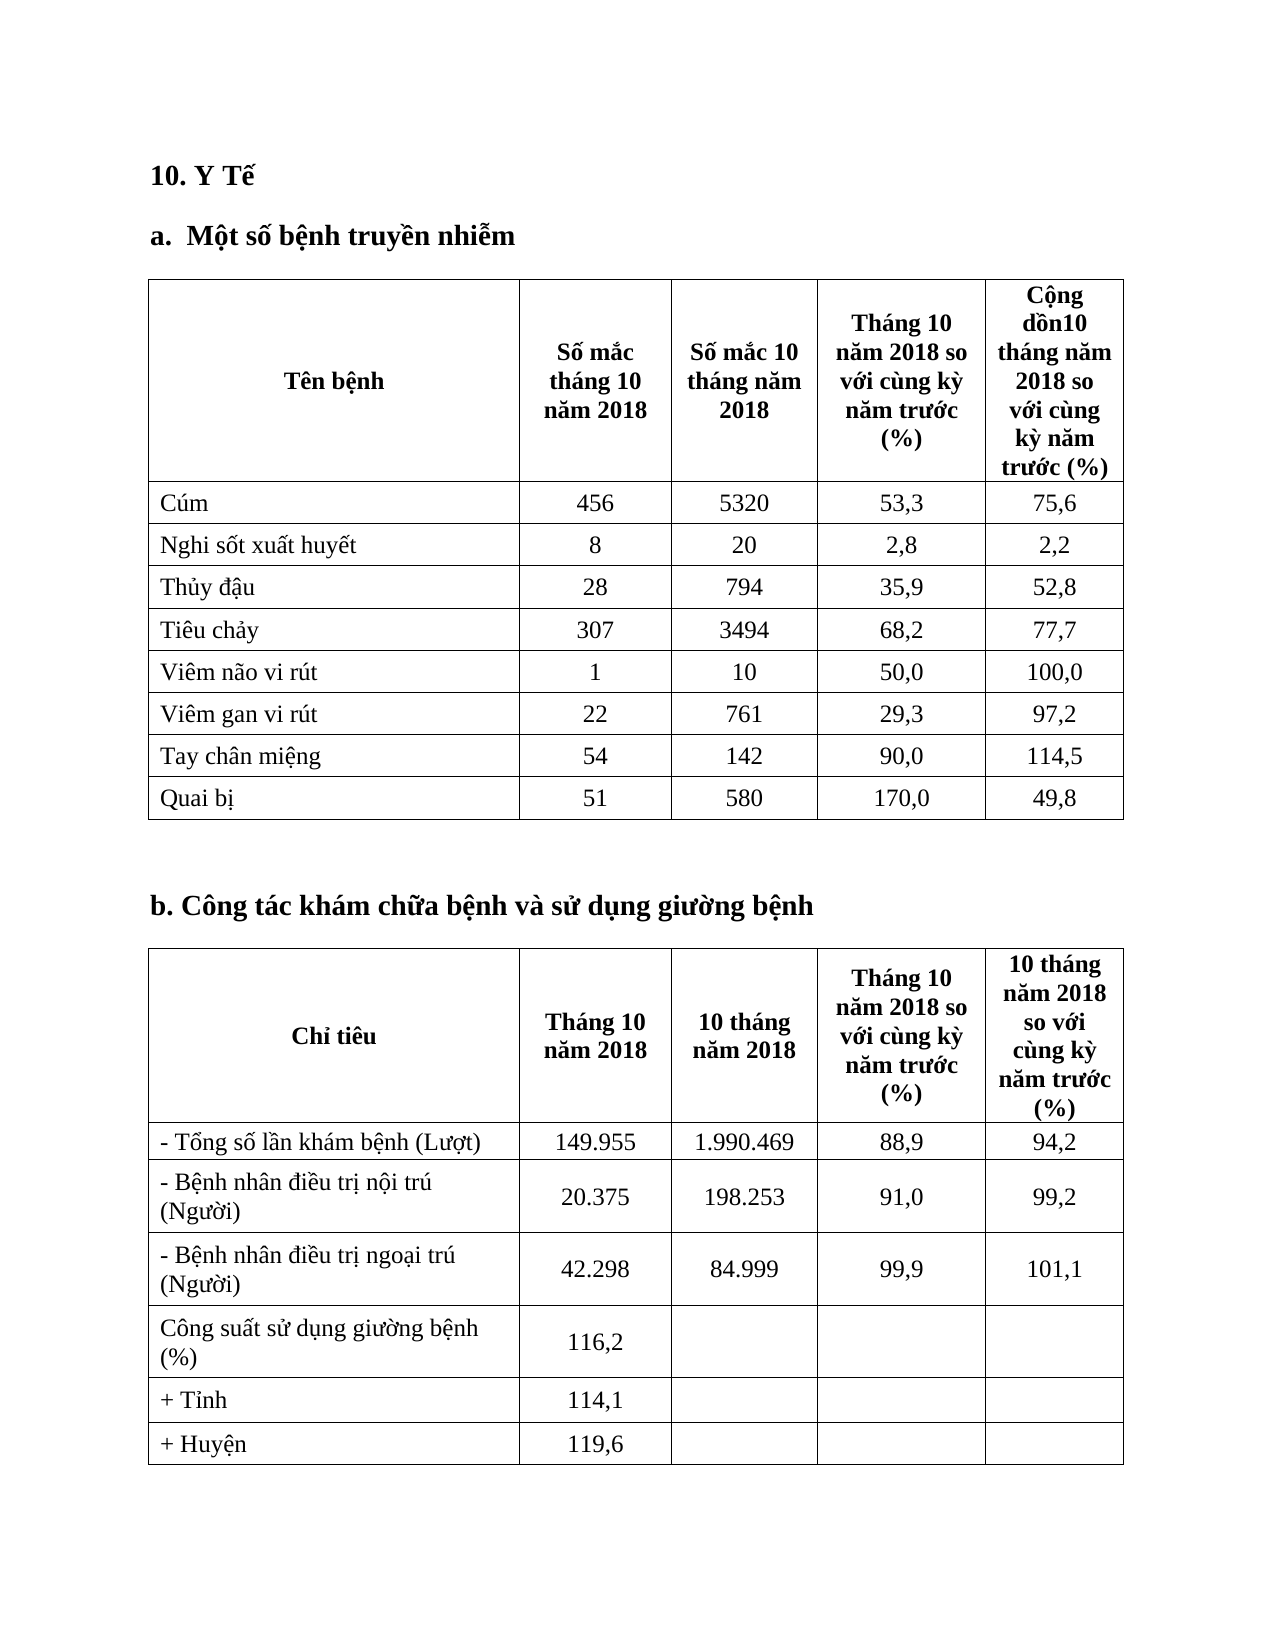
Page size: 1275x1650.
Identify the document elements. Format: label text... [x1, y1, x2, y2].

table_header Số mắc tháng 10 năm 2018 [520, 280, 671, 481]
table_cell 22 [520, 693, 671, 734]
table_cell 101,1 [986, 1233, 1123, 1305]
table_cell 20 [672, 524, 817, 565]
table_cell 75,6 [986, 482, 1123, 523]
table_cell 49,8 [986, 777, 1123, 818]
table_cell 29,3 [818, 693, 985, 734]
table_cell Tiêu chảy [149, 609, 519, 650]
table_cell - Bệnh nhân điều trị ngoại trú (Người) [149, 1233, 519, 1305]
table_cell [986, 1423, 1123, 1464]
table_cell Viêm gan vi rút [149, 693, 519, 734]
table_cell 53,3 [818, 482, 985, 523]
table_cell 8 [520, 524, 671, 565]
table_cell 90,0 [818, 735, 985, 776]
table_cell [818, 1378, 985, 1422]
table_cell 42.298 [520, 1233, 671, 1305]
table_header Tên bệnh [149, 280, 519, 481]
table_cell 88,9 [818, 1123, 985, 1159]
table_cell Viêm não vi rút [149, 651, 519, 692]
table_cell 35,9 [818, 566, 985, 607]
table_cell 580 [672, 777, 817, 818]
table_cell [818, 1306, 985, 1377]
table_cell 149.955 [520, 1123, 671, 1159]
table_cell 114,1 [520, 1378, 671, 1422]
table_header Chỉ tiêu [149, 949, 519, 1122]
text a. Một số bệnh truyền nhiễm [150, 218, 1125, 252]
table_cell 54 [520, 735, 671, 776]
table_cell Quai bị [149, 777, 519, 818]
table_cell 5320 [672, 482, 817, 523]
table_header Số mắc 10 tháng năm 2018 [672, 280, 817, 481]
table_cell 77,7 [986, 609, 1123, 650]
table_cell [672, 1306, 817, 1377]
table_cell 119,6 [520, 1423, 671, 1464]
table_cell [672, 1378, 817, 1422]
table_cell 91,0 [818, 1160, 985, 1232]
table_cell 20.375 [520, 1160, 671, 1232]
table_cell [986, 1306, 1123, 1377]
table_cell [672, 1423, 817, 1464]
table_cell [986, 1378, 1123, 1422]
table_cell 198.253 [672, 1160, 817, 1232]
table_header 10 tháng năm 2018 so với cùng kỳ năm trước (%) [986, 949, 1123, 1122]
table_cell 50,0 [818, 651, 985, 692]
table_cell 100,0 [986, 651, 1123, 692]
table_cell 84.999 [672, 1233, 817, 1305]
table_cell [818, 1423, 985, 1464]
table_cell 307 [520, 609, 671, 650]
table_cell 2,2 [986, 524, 1123, 565]
table_cell Cúm [149, 482, 519, 523]
table_cell Nghi sốt xuất huyết [149, 524, 519, 565]
table_cell 794 [672, 566, 817, 607]
table_cell 52,8 [986, 566, 1123, 607]
table_cell 2,8 [818, 524, 985, 565]
table_header Tháng 10 năm 2018 so với cùng kỳ năm trước (%) [818, 280, 985, 481]
table_cell 142 [672, 735, 817, 776]
table_header Tháng 10 năm 2018 [520, 949, 671, 1122]
text 10. Y Tế [150, 158, 1125, 191]
table_cell 28 [520, 566, 671, 607]
table_cell + Huyện [149, 1423, 519, 1464]
table_cell 114,5 [986, 735, 1123, 776]
table_cell 68,2 [818, 609, 985, 650]
table_cell 3494 [672, 609, 817, 650]
table_cell 97,2 [986, 693, 1123, 734]
text b. Công tác khám chữa bệnh và sử dụng giường bệnh [150, 888, 1125, 921]
table_cell + Tỉnh [149, 1378, 519, 1422]
table_cell 1.990.469 [672, 1123, 817, 1159]
table_header Tháng 10 năm 2018 so với cùng kỳ năm trước (%) [818, 949, 985, 1122]
table_cell Thủy đậu [149, 566, 519, 607]
table_header Cộng dồn10 tháng năm 2018 so với cùng kỳ năm trước (%) [986, 280, 1123, 481]
table_cell 10 [672, 651, 817, 692]
table_cell - Tổng số lần khám bệnh (Lượt) [149, 1123, 519, 1159]
table_cell 456 [520, 482, 671, 523]
table_header 10 tháng năm 2018 [672, 949, 817, 1122]
table_cell Công suất sử dụng giường bệnh (%) [149, 1306, 519, 1377]
table_cell 99,2 [986, 1160, 1123, 1232]
table_cell 170,0 [818, 777, 985, 818]
table_cell Tay chân miệng [149, 735, 519, 776]
table_cell 94,2 [986, 1123, 1123, 1159]
table_cell - Bệnh nhân điều trị nội trú (Người) [149, 1160, 519, 1232]
table_cell 99,9 [818, 1233, 985, 1305]
table_cell 51 [520, 777, 671, 818]
table_cell 761 [672, 693, 817, 734]
table_cell 116,2 [520, 1306, 671, 1377]
table_cell 1 [520, 651, 671, 692]
